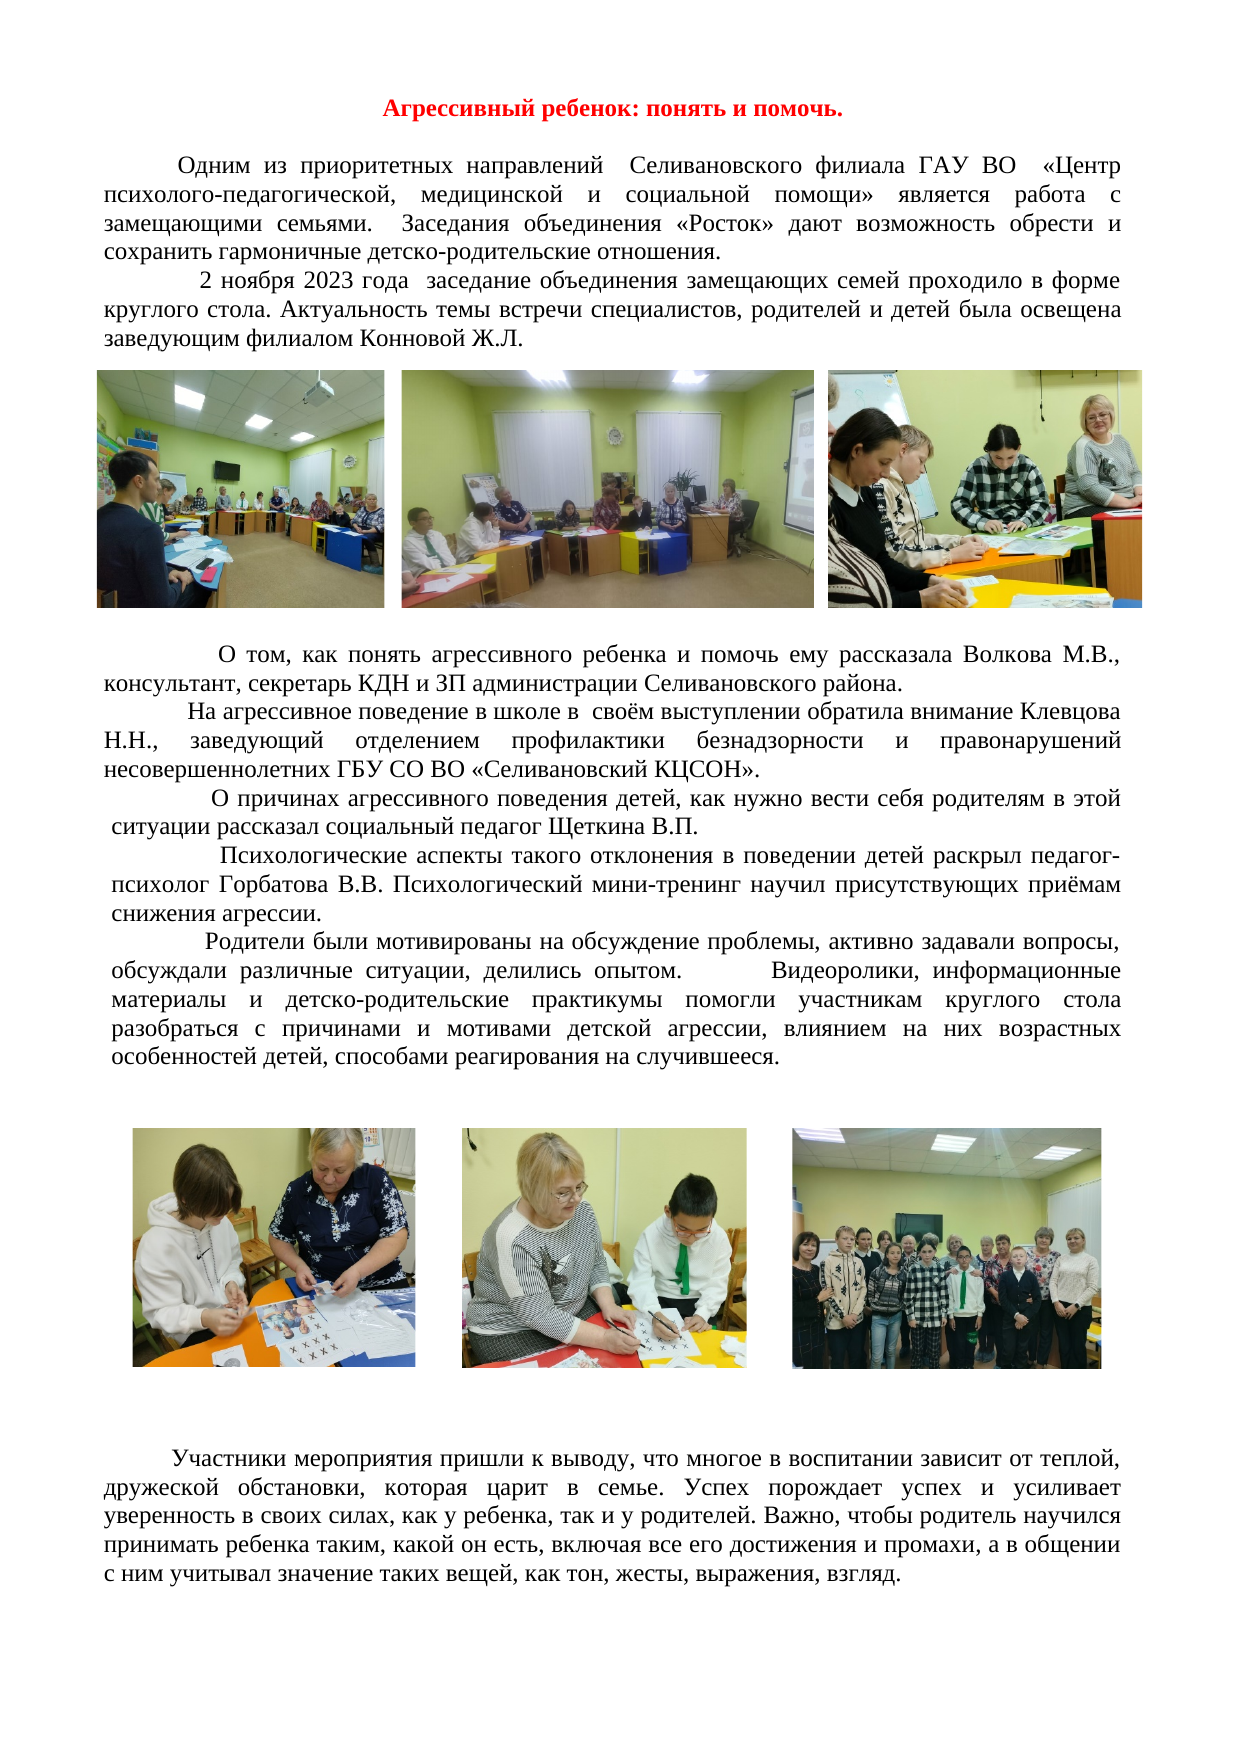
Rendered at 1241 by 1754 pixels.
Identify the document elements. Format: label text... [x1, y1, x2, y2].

text Агрессивный ребенок: понять и помочь. [103, 93, 1122, 121]
text О причинах агрессивного поведения детей, как нужно вести себя родителям в этой ситуации рассказал социальный педагог Щеткина В.П. [111, 783, 1122, 840]
picture [132, 1128, 416, 1367]
text Одним из приоритетных направлений Селивановского филиала ГАУ ВО «Центр психолого-педагогической, медицинской и социальной помощи» является работа с замещающими семьями. Заседания объединения «Росток» дают возможность обрести и сохранить гармоничные детско-родительские отношения. [103, 150, 1122, 265]
picture [828, 370, 1143, 608]
text Родители были мотивированы на обсуждение проблемы, активно задавали вопросы, обсуждали различные ситуации, делились опытом. Видеоролики, информационные материалы и детско-родительские практикумы помогли участникам круглого стола разобраться с причинами и мотивами детской агрессии, влиянием на них возрастных особенностей детей, способами реагирования на случившееся. [111, 926, 1122, 1070]
picture [462, 1128, 747, 1368]
picture [96, 370, 385, 608]
text Психологические аспекты такого отклонения в поведении детей раскрыл педагог-психолог Горбатова В.В. Психологический мини-тренинг научил присутствующих приёмам снижения агрессии. [111, 840, 1122, 926]
picture [401, 370, 814, 608]
text О том, как понять агрессивного ребенка и помочь ему рассказала Волкова М.В., консультант, секретарь КДН и ЗП администрации Селивановского района. [103, 639, 1122, 696]
picture [792, 1128, 1102, 1369]
text На агрессивное поведение в школе в своём выступлении обратила внимание Клевцова Н.Н., заведующий отделением профилактики безнадзорности и правонарушений несовершеннолетних ГБУ СО ВО «Селивановский КЦСОН». [103, 696, 1122, 783]
text 2 ноября 2023 года заседание объединения замещающих семей проходило в форме круглого стола. Актуальность темы встречи специалистов, родителей и детей была освещена заведующим филиалом Конновой Ж.Л. [103, 265, 1122, 351]
text Участники мероприятия пришли к выводу, что многое в воспитании зависит от теплой, дружеской обстановки, которая царит в семье. Успех порождает успех и усиливает уверенность в своих силах, как у ребенка, так и у родителей. Важно, чтобы родитель научился принимать ребенка таким, какой он есть, включая все его достижения и промахи, а в общении с ним учитывал значение таких вещей, как тон, жесты, выражения, взгляд. [103, 1443, 1122, 1587]
